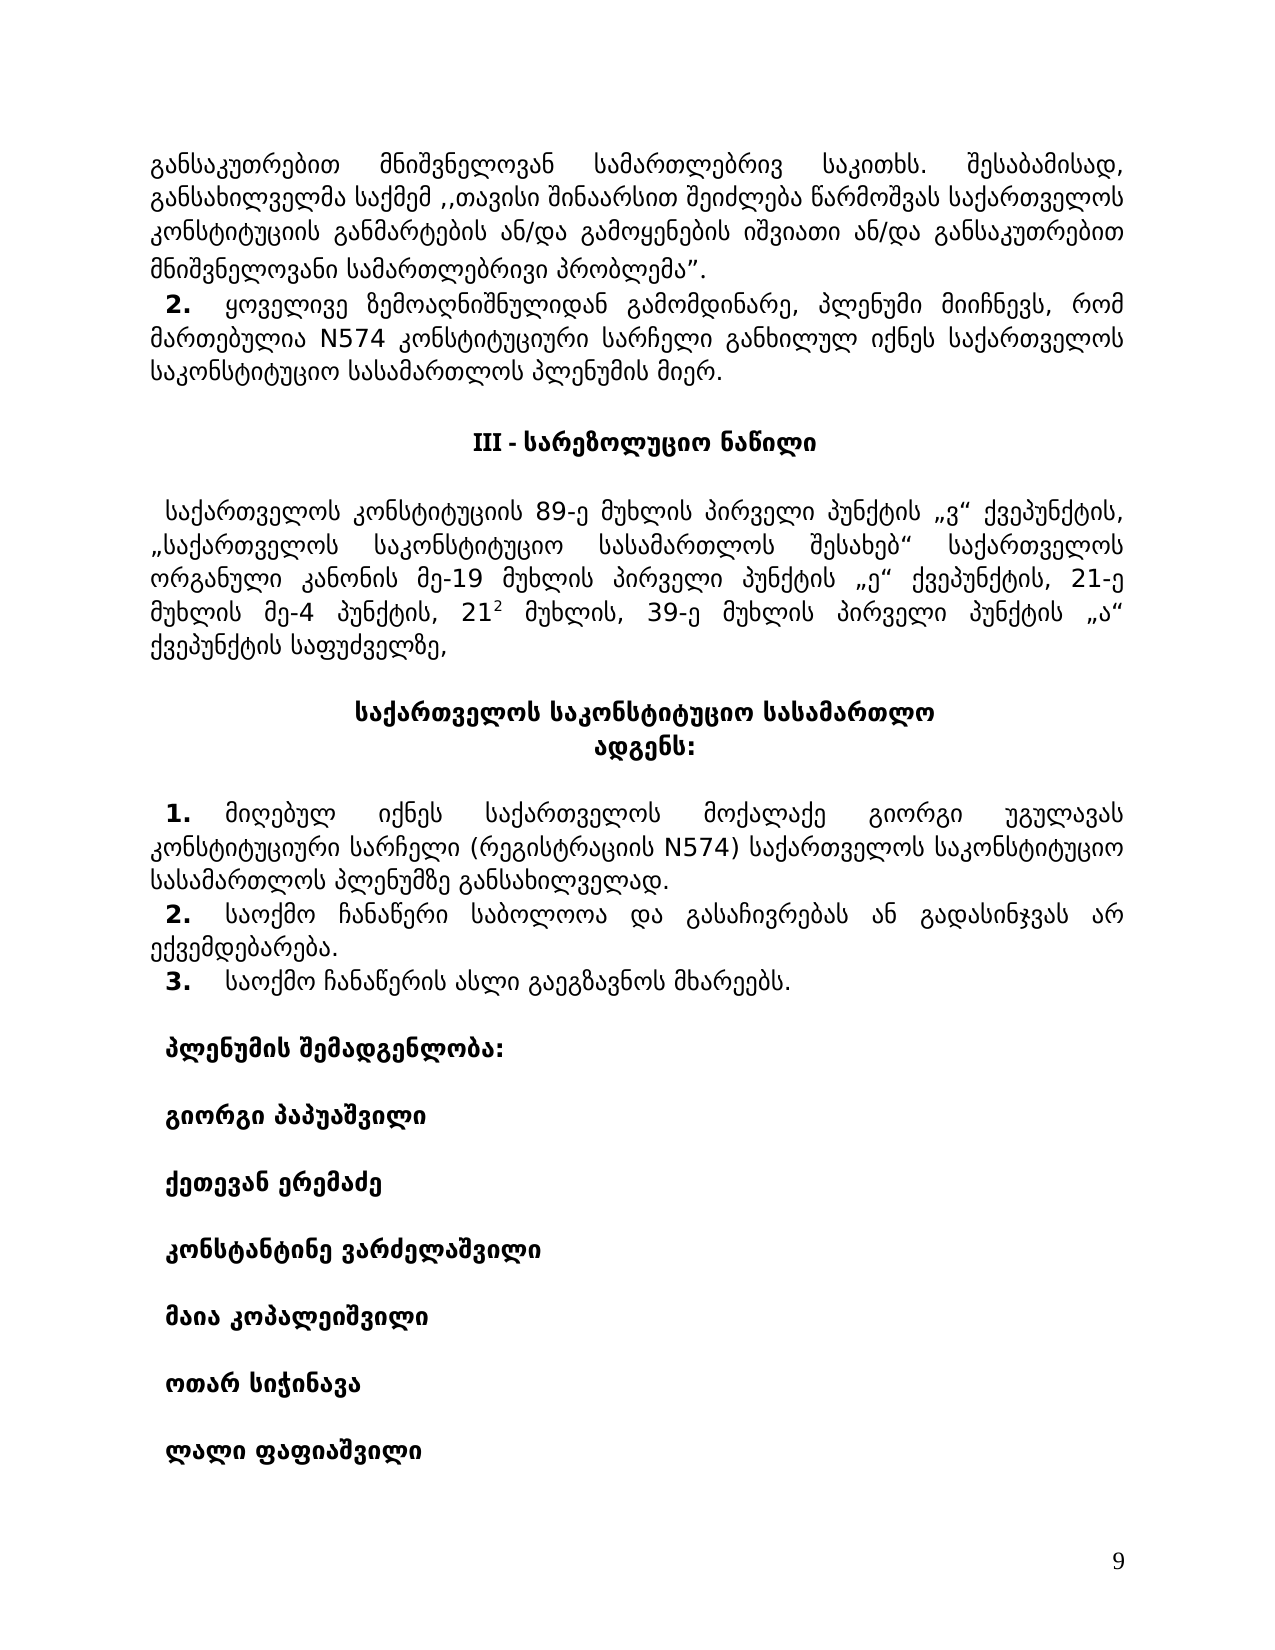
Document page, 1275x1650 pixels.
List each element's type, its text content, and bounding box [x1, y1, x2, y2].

text კონსტანტინე ვარძელაშვილი [150, 1235, 1125, 1264]
list საქართველოს კონსტიტუციის 89-ე მუხლის პირველი პუნქტის „ვ“ ქვეპუნქტის, „საქართველოს საკონსტიტუციო სასამართლოს შესახებ“ საქართველოს ორგანული კანონის მე-19 მუხლის პირველი პუნქტის „ე“ ქვეპუნქტის, 21-ე მუხლის მე-4 პუნქტის, 212 მუხლის, 39-ე მუხლის პირველი პუნქტის „ა“ ქვეპუნქტის საფუძველზე, [150, 497, 1125, 661]
list ადგენს: [150, 732, 1125, 761]
text პლენუმის შემადგენლობა: [150, 1034, 1125, 1063]
list ყოველივე ზემოაღნიშნულიდან გამომდინარე, პლენუმი მიიჩნევს, რომ მართებულია N574 კონსტიტუციური სარჩელი განხილულ იქნეს საქართველოს საკონსტიტუციო სასამართლოს პლენუმის მიერ. [150, 291, 1125, 387]
list მიღებულ იქნეს საქართველოს მოქალაქე გიორგი უგულავას კონსტიტუციური სარჩელი (რეგისტრაციის N574) საქართველოს საკონსტიტუციო სასამართლოს პლენუმზე განსახილველად. [150, 799, 1125, 896]
text ლალი ფაფიაშვილი [150, 1437, 1125, 1466]
list საქართველოს საკონსტიტუციო სასამართლო [150, 699, 1125, 728]
list საოქმო ჩანაწერის ასლი გაეგზავნოს მხარეებს. [150, 967, 1125, 996]
text ქეთევან ერემაძე [150, 1168, 1125, 1197]
text გიორგი პაპუაშვილი [150, 1101, 1125, 1130]
text ოთარ სიჭინავა [150, 1369, 1125, 1399]
list საოქმო ჩანაწერი საბოლოოა და გასაჩივრებას ან გადასინჯვას არ ექვემდებარება. [150, 900, 1125, 963]
text მაია კოპალეიშვილი [150, 1302, 1125, 1332]
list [150, 150, 1125, 285]
list III - სარეზოლუციო ნაწილი [150, 425, 1125, 459]
